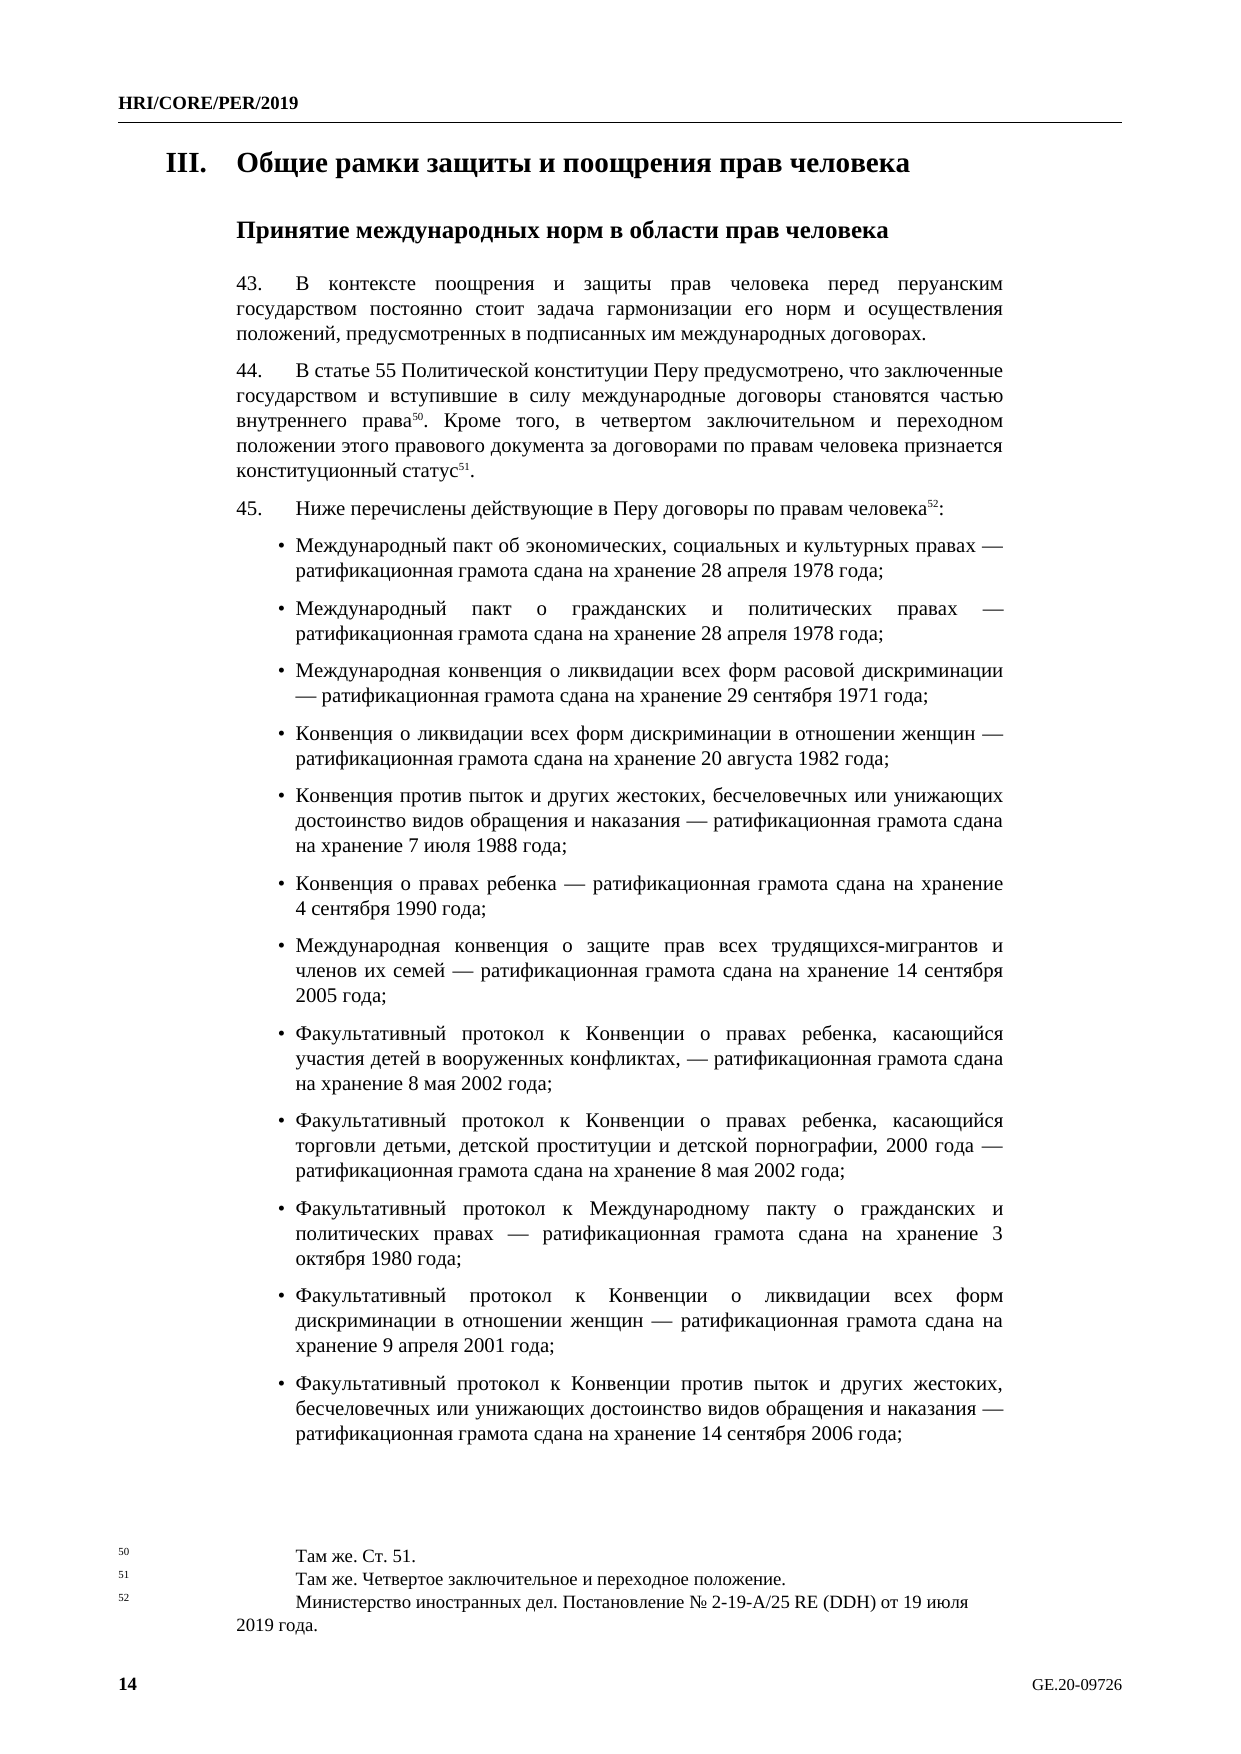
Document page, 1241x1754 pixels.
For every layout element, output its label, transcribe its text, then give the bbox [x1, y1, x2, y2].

list • Международная конвенция о ликвидации всех форм расовой дискриминации — ратификационная грамота сдана на хранение 29 сентября 1971 года; [278, 657, 1004, 707]
text 43. В контексте поощрения и защиты прав человека перед перуанским государством постоянно стоит задача гармонизации его норм и осуществления положений, предусмотренных в подписанных им международных договорах. [236, 269, 1004, 344]
list • Конвенция о ликвидации всех форм дискриминации в отношении женщин — ратификационная грамота сдана на хранение 20 августа 1982 года; [278, 719, 1004, 769]
text Принятие международных норм в области прав человека [118, 216, 1004, 244]
list • Международная конвенция о защите прав всех трудящихся-мигрантов и членов их семей — ратификационная грамота сдана на хранение 14 сентября 2005 года; [278, 932, 1004, 1007]
list • Факультативный протокол к Конвенции о ликвидации всех форм дискриминации в отношении женщин — ратификационная грамота сдана на хранение 9 апреля 2001 года; [278, 1282, 1004, 1357]
list • Факультативный протокол к Конвенции против пыток и других жестоких, бесчеловечных или унижающих достоинство видов обращения и наказания — ратификационная грамота сдана на хранение 14 сентября 2006 года; [278, 1369, 1004, 1444]
list • Международный пакт о гражданских и политических правах — ратификационная грамота сдана на хранение 28 апреля 1978 года; [278, 594, 1004, 644]
text III. Общие рамки защиты и поощрения прав человека [118, 148, 1004, 179]
list • Факультативный протокол к Конвенции о правах ребенка, касающийся участия детей в вооруженных конфликтах, — ратификационная грамота сдана на хранение 8 мая 2002 года; [278, 1019, 1004, 1094]
list • Конвенция о правах ребенка — ратификационная грамота сдана на хранение 4 сентября 1990 года; [278, 869, 1004, 919]
text 45. Ниже перечислены действующие в Перу договоры по правам человека: [236, 494, 1004, 519]
list • Факультативный протокол к Конвенции о правах ребенка, касающийся торговли детьми, детской проституции и детской порнографии, 2000 года — ратификационная грамота сдана на хранение 8 мая 2002 года; [278, 1107, 1004, 1182]
list • Конвенция против пыток и других жестоких, бесчеловечных или унижающих достоинство видов обращения и наказания — ратификационная грамота сдана на хранение 7 июля 1988 года; [278, 782, 1004, 857]
list • Международный пакт об экономических, социальных и культурных правах — ратификационная грамота сдана на хранение 28 апреля 1978 года; [278, 532, 1004, 582]
text 44. В статье 55 Политической конституции Перу предусмотрено, что заключенные государством и вступившие в силу международные договоры становятся частью внутреннего права. Кроме того, в четвертом заключительном и переходном положении этого правового документа за договорами по правам человека признается конституционный статус. [236, 357, 1004, 482]
list • Факультативный протокол к Международному пакту о гражданских и политических правах — ратификационная грамота сдана на хранение 3 октября 1980 года; [278, 1194, 1004, 1269]
